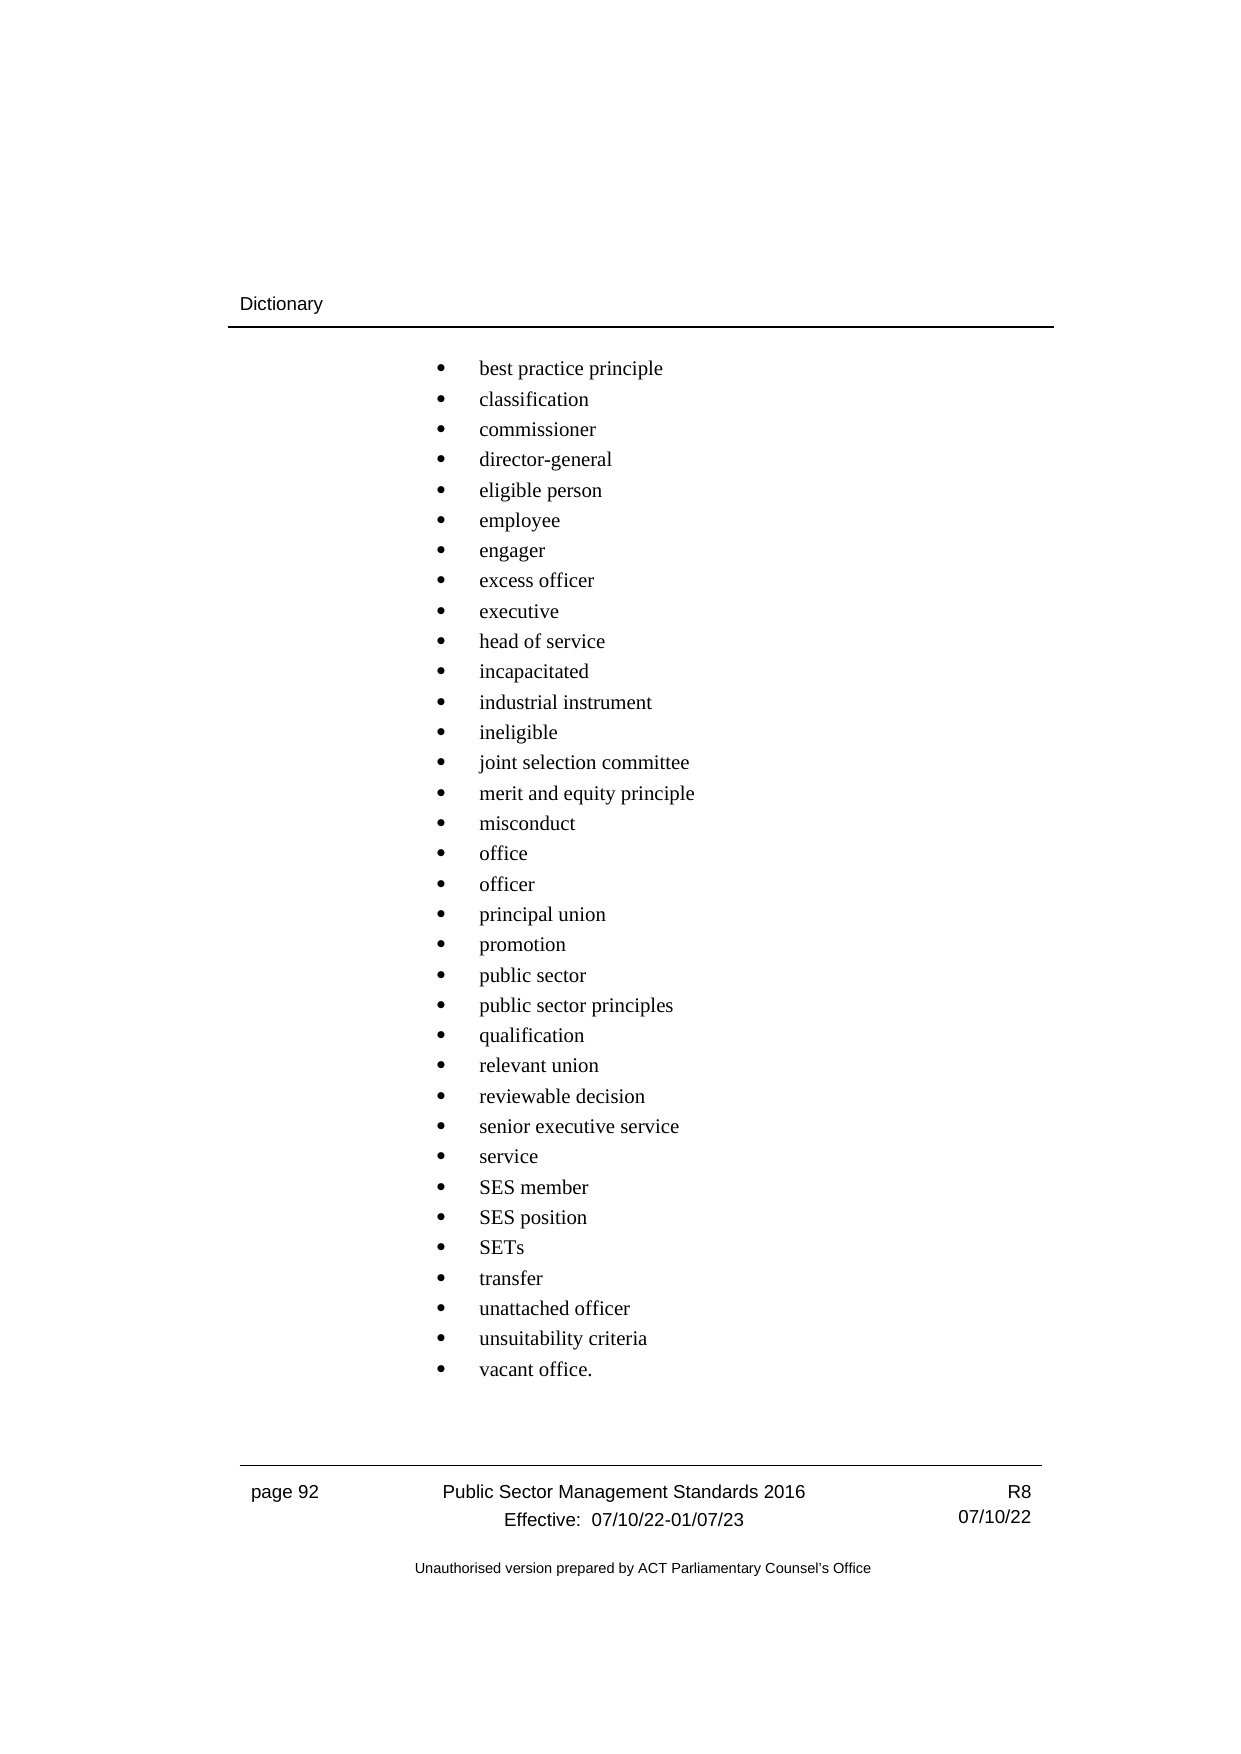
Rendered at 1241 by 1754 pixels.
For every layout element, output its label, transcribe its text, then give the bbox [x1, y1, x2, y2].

text  principal union [437, 902, 1042, 926]
text  relevant union [437, 1053, 1042, 1077]
text  office [437, 841, 1042, 865]
text  qualification [437, 1023, 1042, 1047]
text  senior executive service [437, 1114, 1042, 1138]
text  industrial instrument [437, 690, 1042, 714]
text  eligible person [437, 477, 1042, 502]
text  commissioner [437, 417, 1042, 441]
text  SETs [437, 1235, 1042, 1259]
text  public sector [437, 962, 1042, 987]
text  SES position [437, 1205, 1042, 1229]
text  head of service [437, 629, 1042, 653]
text  public sector principles [437, 993, 1042, 1017]
text  executive [437, 599, 1042, 623]
text  unsuitability criteria [437, 1326, 1042, 1350]
text  excess officer [437, 568, 1042, 592]
text  ineligible [437, 720, 1042, 744]
text  promotion [437, 932, 1042, 956]
text  engager [437, 538, 1042, 562]
text  reviewable decision [437, 1084, 1042, 1108]
text  SES member [437, 1175, 1042, 1199]
text  joint selection committee [437, 750, 1042, 774]
text  officer [437, 872, 1042, 896]
text  director-general [437, 447, 1042, 471]
text  employee [437, 508, 1042, 532]
text  service [437, 1144, 1042, 1168]
text  classification [437, 387, 1042, 411]
text  misconduct [437, 811, 1042, 835]
text  transfer [437, 1266, 1042, 1290]
text  merit and equity principle [437, 781, 1042, 805]
text  vacant office. [437, 1357, 1042, 1381]
text  incapacitated [437, 659, 1042, 683]
text  best practice principle [437, 356, 1042, 380]
text  unattached officer [437, 1296, 1042, 1320]
